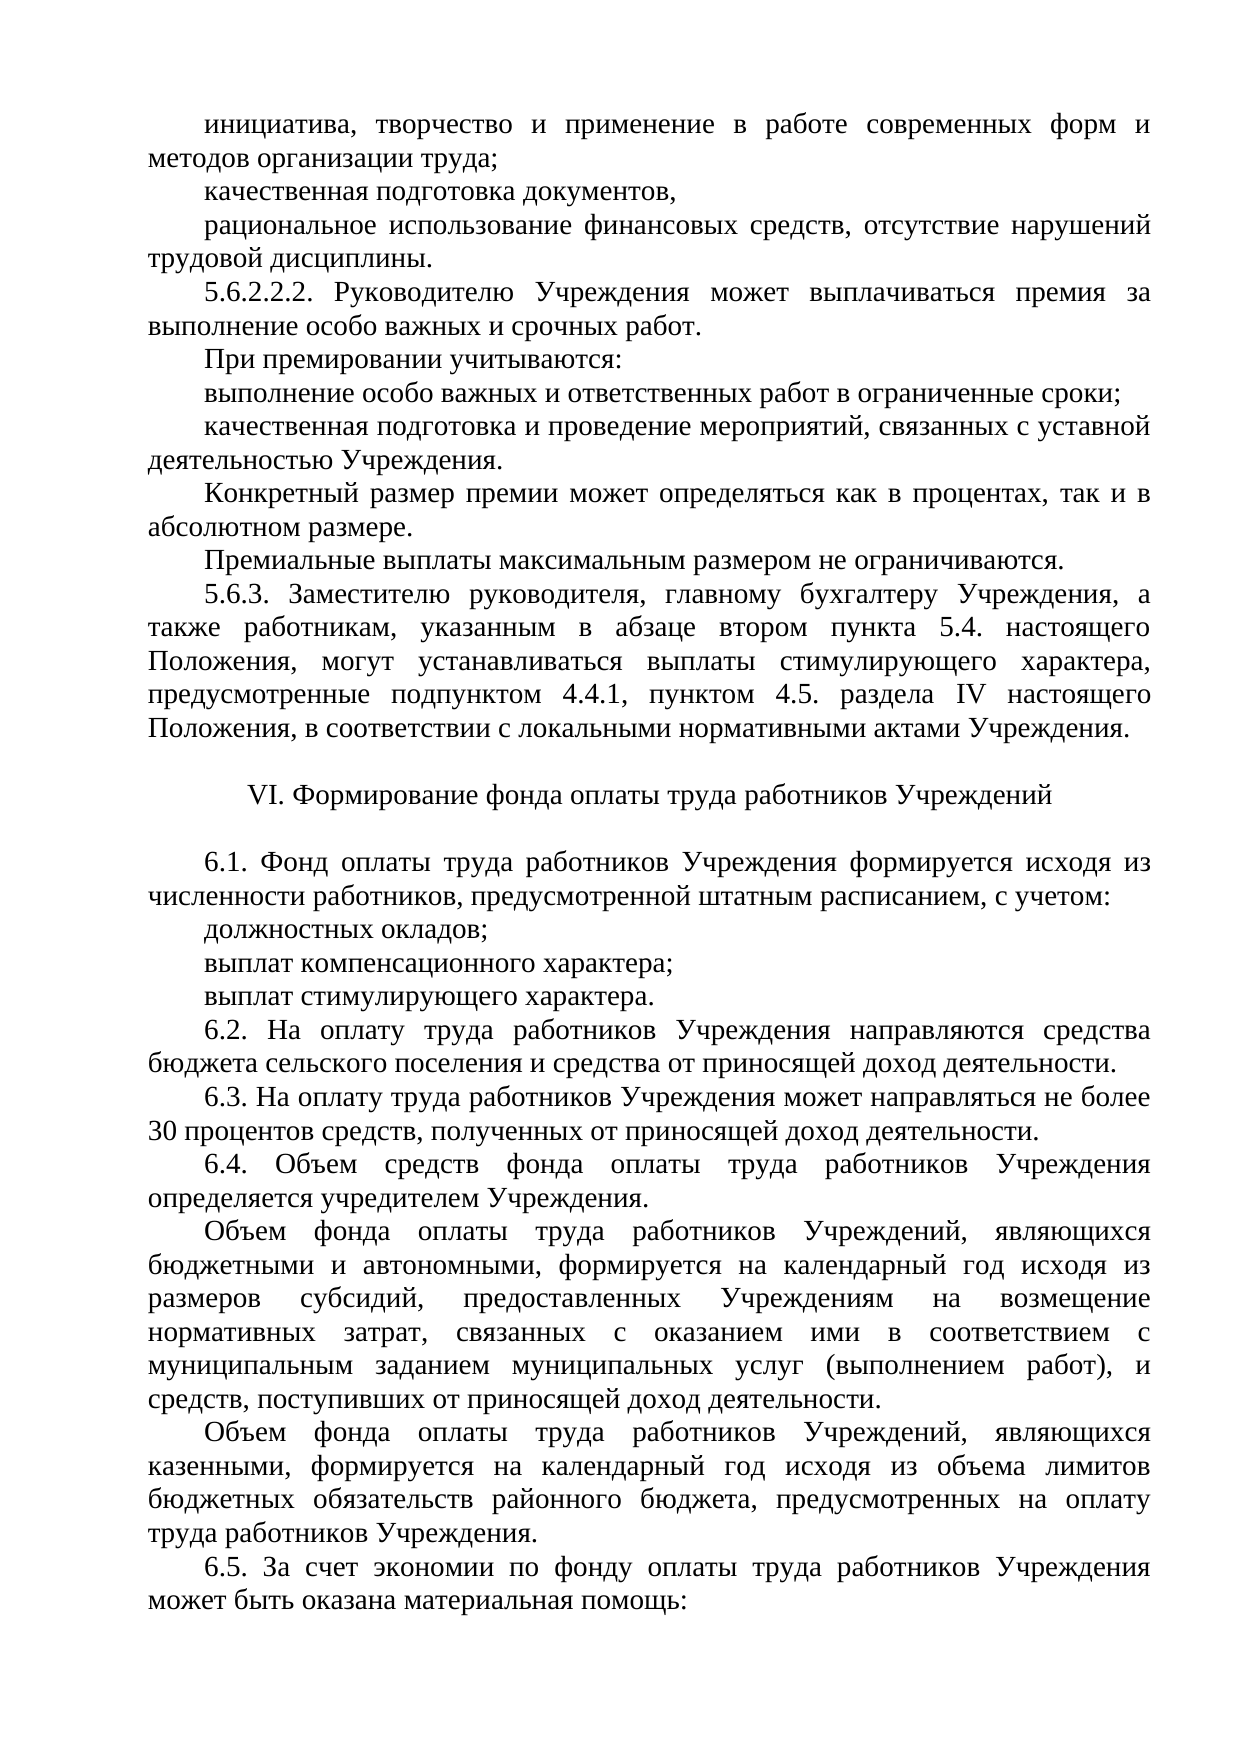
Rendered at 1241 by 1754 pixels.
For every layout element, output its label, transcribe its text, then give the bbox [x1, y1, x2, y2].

text 6.2. На оплату труда работников Учреждения направляются средства бюджета сельского поселения и средства от приносящей доход деятельности. [148, 1012, 1152, 1079]
text 6.5. За счет экономии по фонду оплаты труда работников Учреждения может быть оказана материальная помощь: [148, 1549, 1152, 1616]
text Объем фонда оплаты труда работников Учреждений, являющихся казенными, формируется на календарный год исходя из объема лимитов бюджетных обязательств районного бюджета, предусмотренных на оплату труда работников Учреждения. [148, 1414, 1152, 1549]
text 5.6.3. Заместителю руководителя, главному бухгалтеру Учреждения, а также работникам, указанным в абзаце втором пункта 5.4. настоящего Положения, могут устанавливаться выплаты стимулирующего характера, предусмотренные подпунктом 4.4.1, пунктом 4.5. раздела IV настоящего Положения, в соответствии с локальными нормативными актами Учреждения. [148, 576, 1152, 744]
text 5.6.2.2.2. Руководителю Учреждения может выплачиваться премия за выполнение особо важных и срочных работ. [148, 274, 1152, 341]
text выполнение особо важных и ответственных работ в ограниченные сроки; [148, 375, 1152, 408]
text рациональное использование финансовых средств, отсутствие нарушений трудовой дисциплины. [148, 207, 1152, 274]
text качественная подготовка документов, [148, 173, 1152, 207]
text качественная подготовка и проведение мероприятий, связанных с уставной деятельностью Учреждения. [148, 408, 1152, 475]
text При премировании учитываются: [148, 341, 1152, 375]
text VI. Формирование фонда оплаты труда работников Учреждений [148, 777, 1152, 811]
text инициатива, творчество и применение в работе современных форм и методов организации труда; [148, 106, 1152, 173]
text выплат компенсационного характера; [148, 945, 1152, 978]
text 6.1. Фонд оплаты труда работников Учреждения формируется исходя из численности работников, предусмотренной штатным расписанием, с учетом: [148, 844, 1152, 911]
text Объем фонда оплаты труда работников Учреждений, являющихся бюджетными и автономными, формируется на календарный год исходя из размеров субсидий, предоставленных Учреждениям на возмещение нормативных затрат, связанных с оказанием ими в соответствием с муниципальным заданием муниципальных услуг (выполнением работ), и средств, поступивших от приносящей доход деятельности. [148, 1213, 1152, 1414]
text должностных окладов; [148, 911, 1152, 945]
text выплат стимулирующего характера. [148, 978, 1152, 1012]
text Конкретный размер премии может определяться как в процентах, так и в абсолютном размере. [148, 475, 1152, 542]
text Премиальные выплаты максимальным размером не ограничиваются. [148, 542, 1152, 576]
text 6.4. Объем средств фонда оплаты труда работников Учреждения определяется учредителем Учреждения. [148, 1146, 1152, 1213]
text 6.3. На оплату труда работников Учреждения может направляться не более 30 процентов средств, полученных от приносящей доход деятельности. [148, 1079, 1152, 1146]
